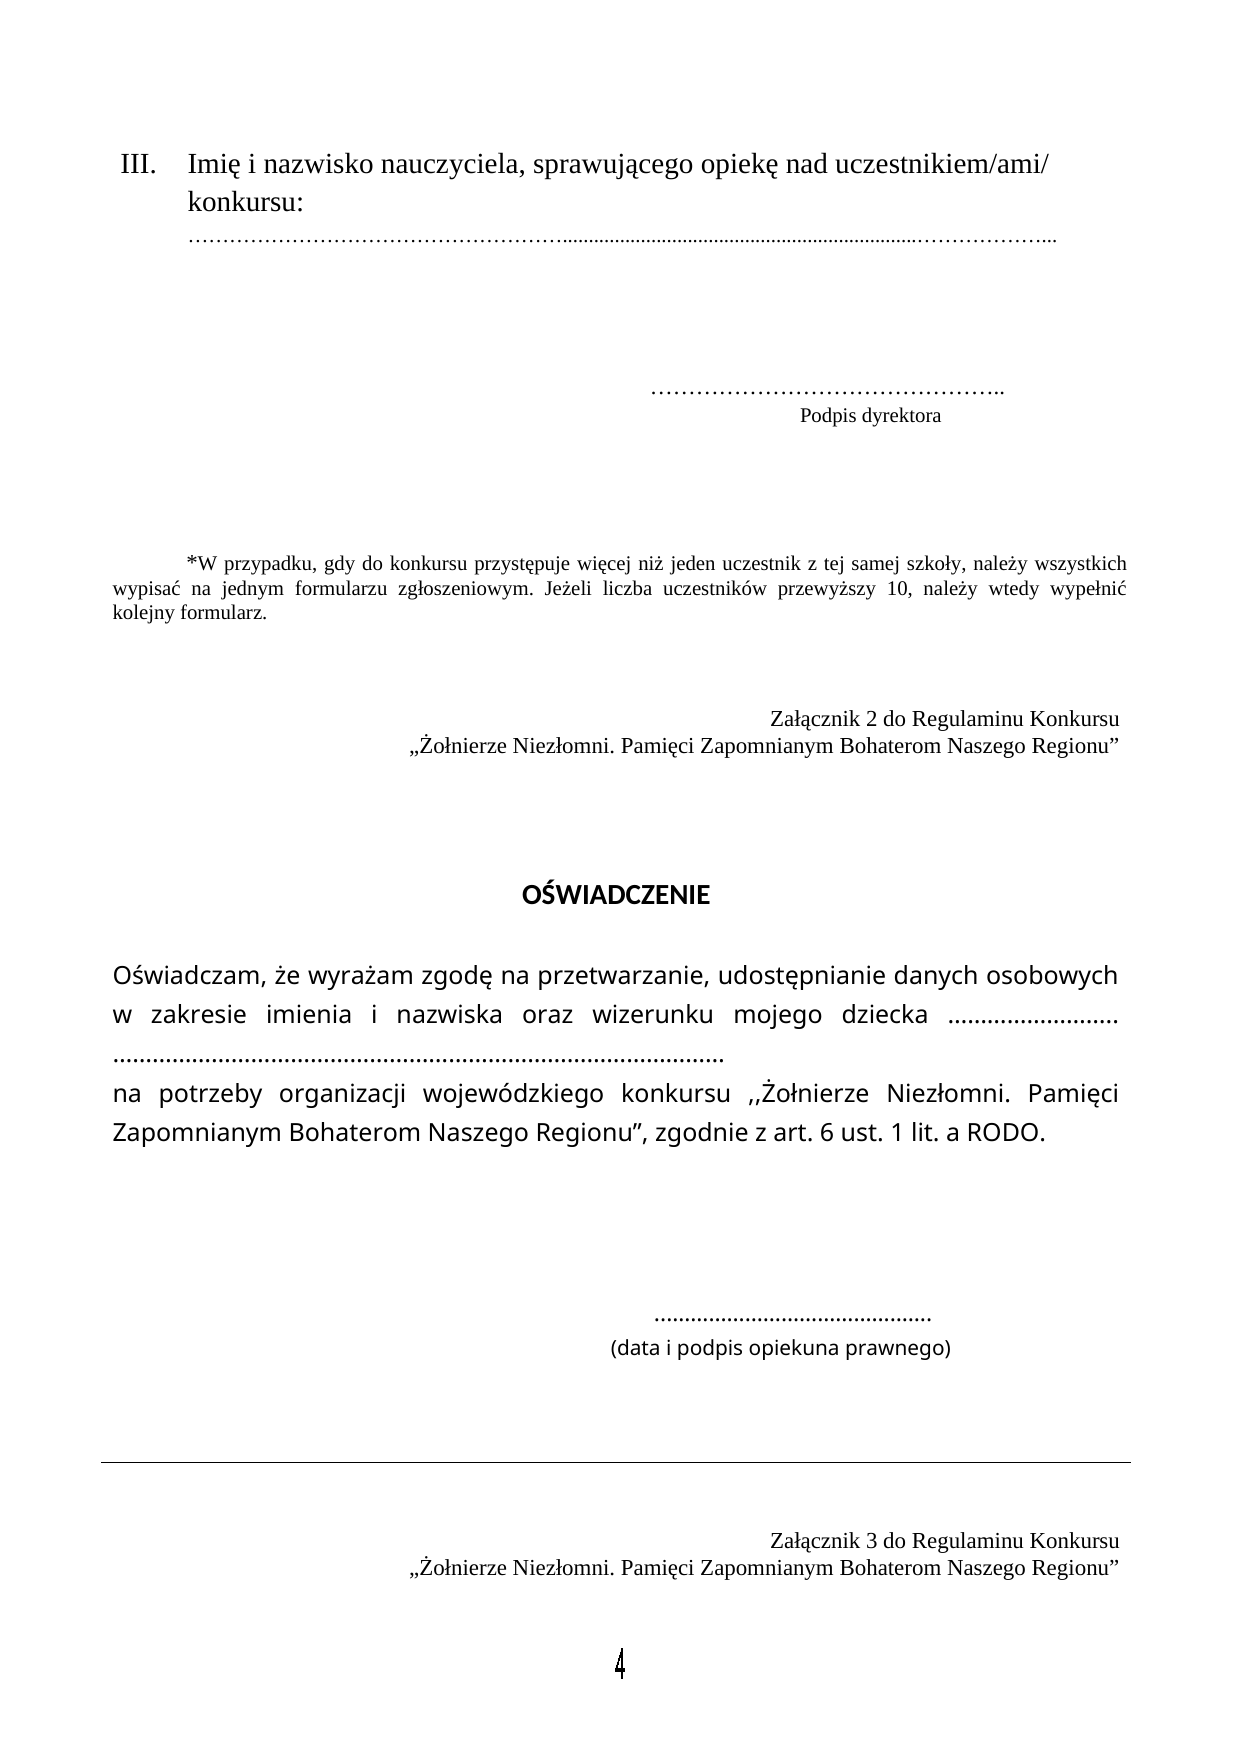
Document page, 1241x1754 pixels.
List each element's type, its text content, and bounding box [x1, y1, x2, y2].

table_header Załącznik 2 do Regulaminu Konkursu „Żołnierze Niezłomni. Pamięci Zapomnianym Bohaterom Naszego Regionu” OŚWIADCZENIE Oświadczam, że wyrażam zgodę na przetwarzanie, udostępnianie danych osobowych w zakresie imienia i nazwiska oraz wizerunku mojego dziecka ……………………..………………………………………………………………………………… na potrzeby organizacji wojewódzkiego konkursu ,,Żołnierze Niezłomni. Pamięci Zapomnianym Bohaterom Naszego Regionu”, zgodnie z art. 6 ust. 1 lit. a RODO. ..….…………………………………. (data i podpis opiekuna prawnego) [101, 679, 1131, 1462]
list konkursu: [187, 184, 1128, 218]
text *W przypadku, gdy do konkursu przystępuje więcej niż jeden uczestnik z tej samej szkoły, należy wszystkich wypisać na jednym formularzu zgłoszeniowym. Jeżeli liczba uczestników przewyższy 10, należy wtedy wypełnić kolejny formularz. [112, 549, 1128, 624]
text Podpis dyrektora [112, 403, 1128, 427]
text ……………………………………….. [112, 373, 1128, 399]
list ………………………………………………....................................................................………………... [187, 223, 1128, 247]
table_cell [101, 1463, 1131, 1610]
list Imię i nazwisko nauczyciela, sprawującego opiekę nad uczestnikiem/ami/ [157, 146, 1128, 179]
